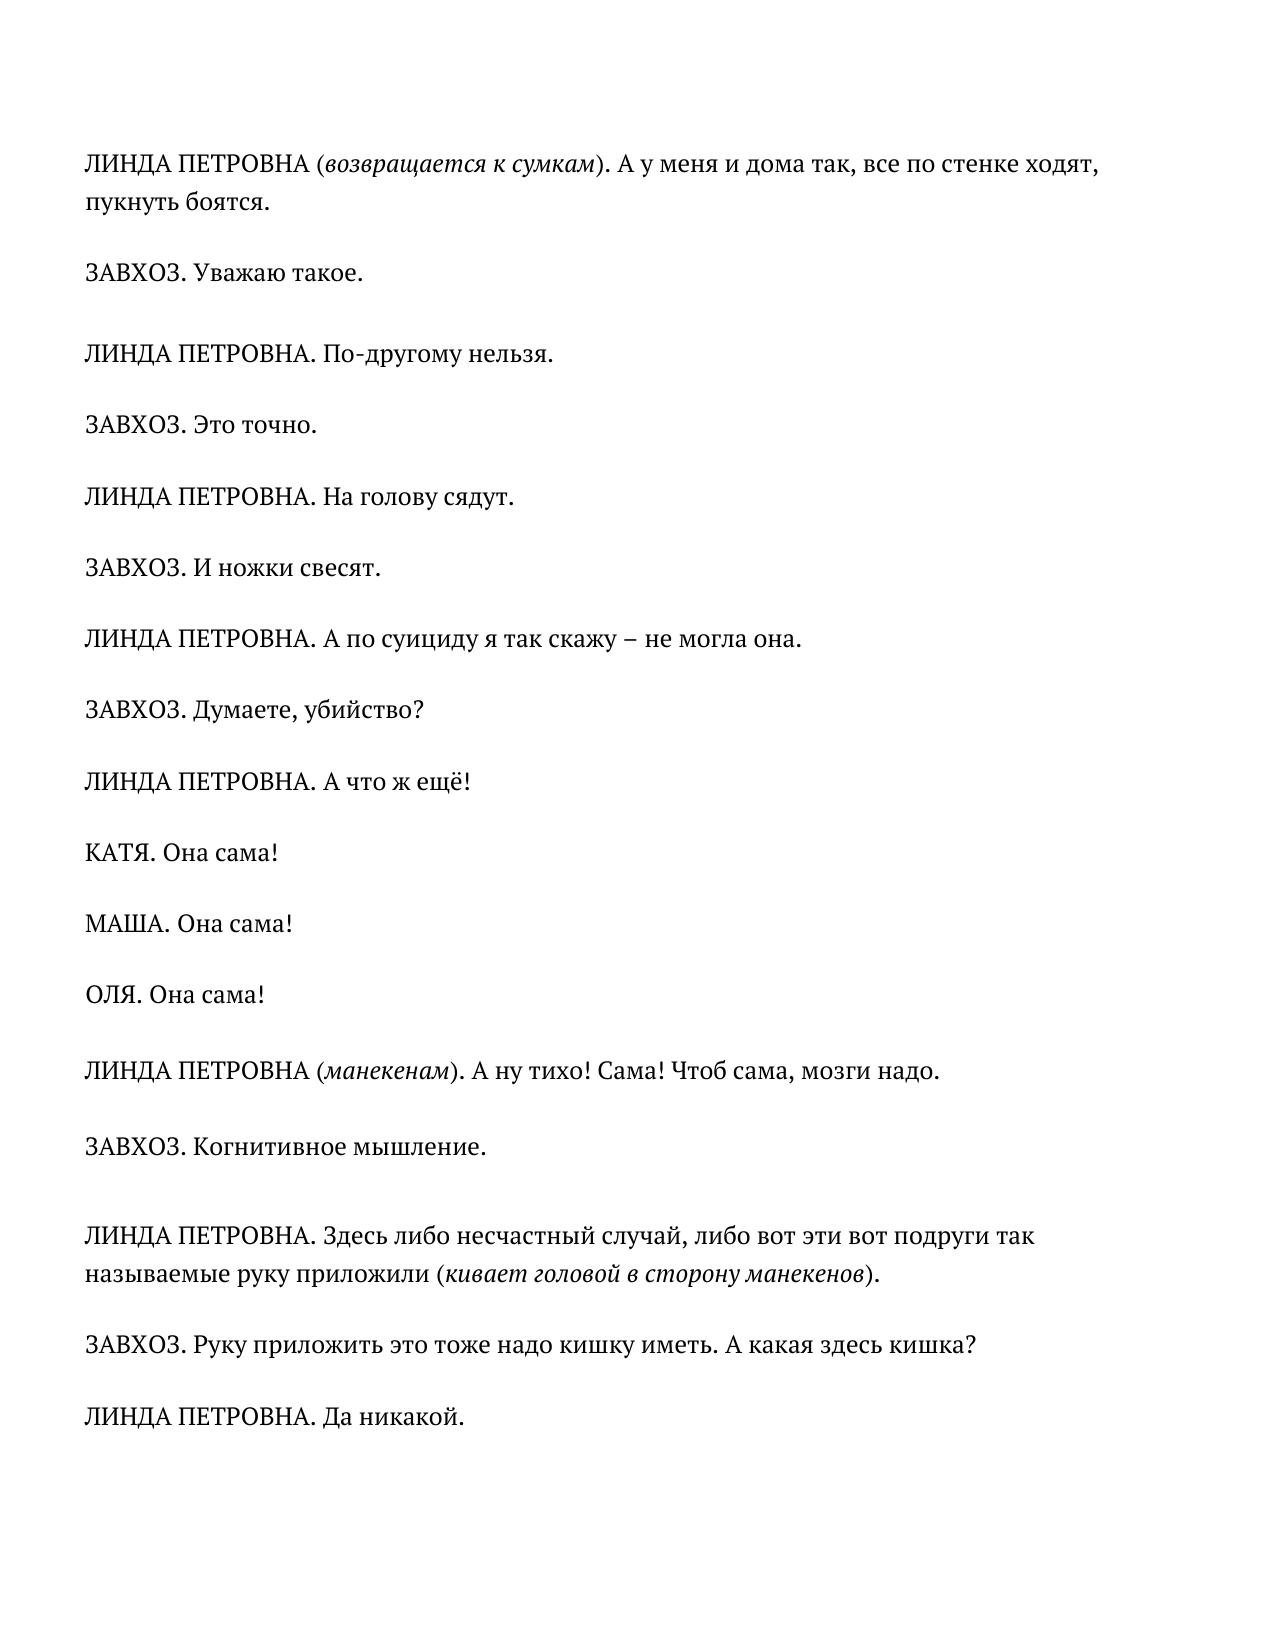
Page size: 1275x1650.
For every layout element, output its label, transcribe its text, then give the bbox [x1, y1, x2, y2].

text ЗАВХОЗ. Руку приложить это тоже надо кишку иметь. А какая здесь кишка? [85, 1328, 1141, 1361]
text ЛИНДА ПЕТРОВНА (манекенам). А ну тихо! Сама! Чтоб сама, мозги надо. [84, 1054, 1141, 1087]
text ЛИНДА ПЕТРОВНА. Здесь либо несчастный случай, либо вот эти вот подруги так называемые руку приложили (кивает головой в сторону манекенов). [84, 1219, 1141, 1290]
text ЗАВХОЗ. Думаете, убийство? [85, 693, 1141, 726]
text ЛИНДА ПЕТРОВНА. По-другому нельзя. [84, 337, 1141, 370]
text ЗАВХОЗ. Уважаю такое. [85, 256, 1141, 289]
text ЗАВХОЗ. И ножки свесят. [85, 550, 1141, 583]
text ЛИНДА ПЕТРОВНА. На голову сядут. [84, 479, 1141, 512]
text ЛИНДА ПЕТРОВНА. А по суициду я так скажу – не могла она. [84, 622, 1141, 655]
text ЗАВХОЗ. Это точно. [85, 408, 1141, 441]
text ЛИНДА ПЕТРОВНА (возвращается к сумкам). А у меня и дома так, все по стенке ходят, пукнуть боятся. [84, 147, 1141, 218]
text ЛИНДА ПЕТРОВНА. Да никакой. [84, 1399, 1141, 1432]
text ОЛЯ. Она сама! [85, 978, 1141, 1011]
text ЛИНДА ПЕТРОВНА. А что ж ещё! [84, 764, 1141, 797]
text КАТЯ. Она сама! [85, 835, 1141, 868]
text МАША. Она сама! [85, 907, 1141, 940]
text ЗАВХОЗ. Когнитивное мышление. [84, 1130, 1141, 1163]
